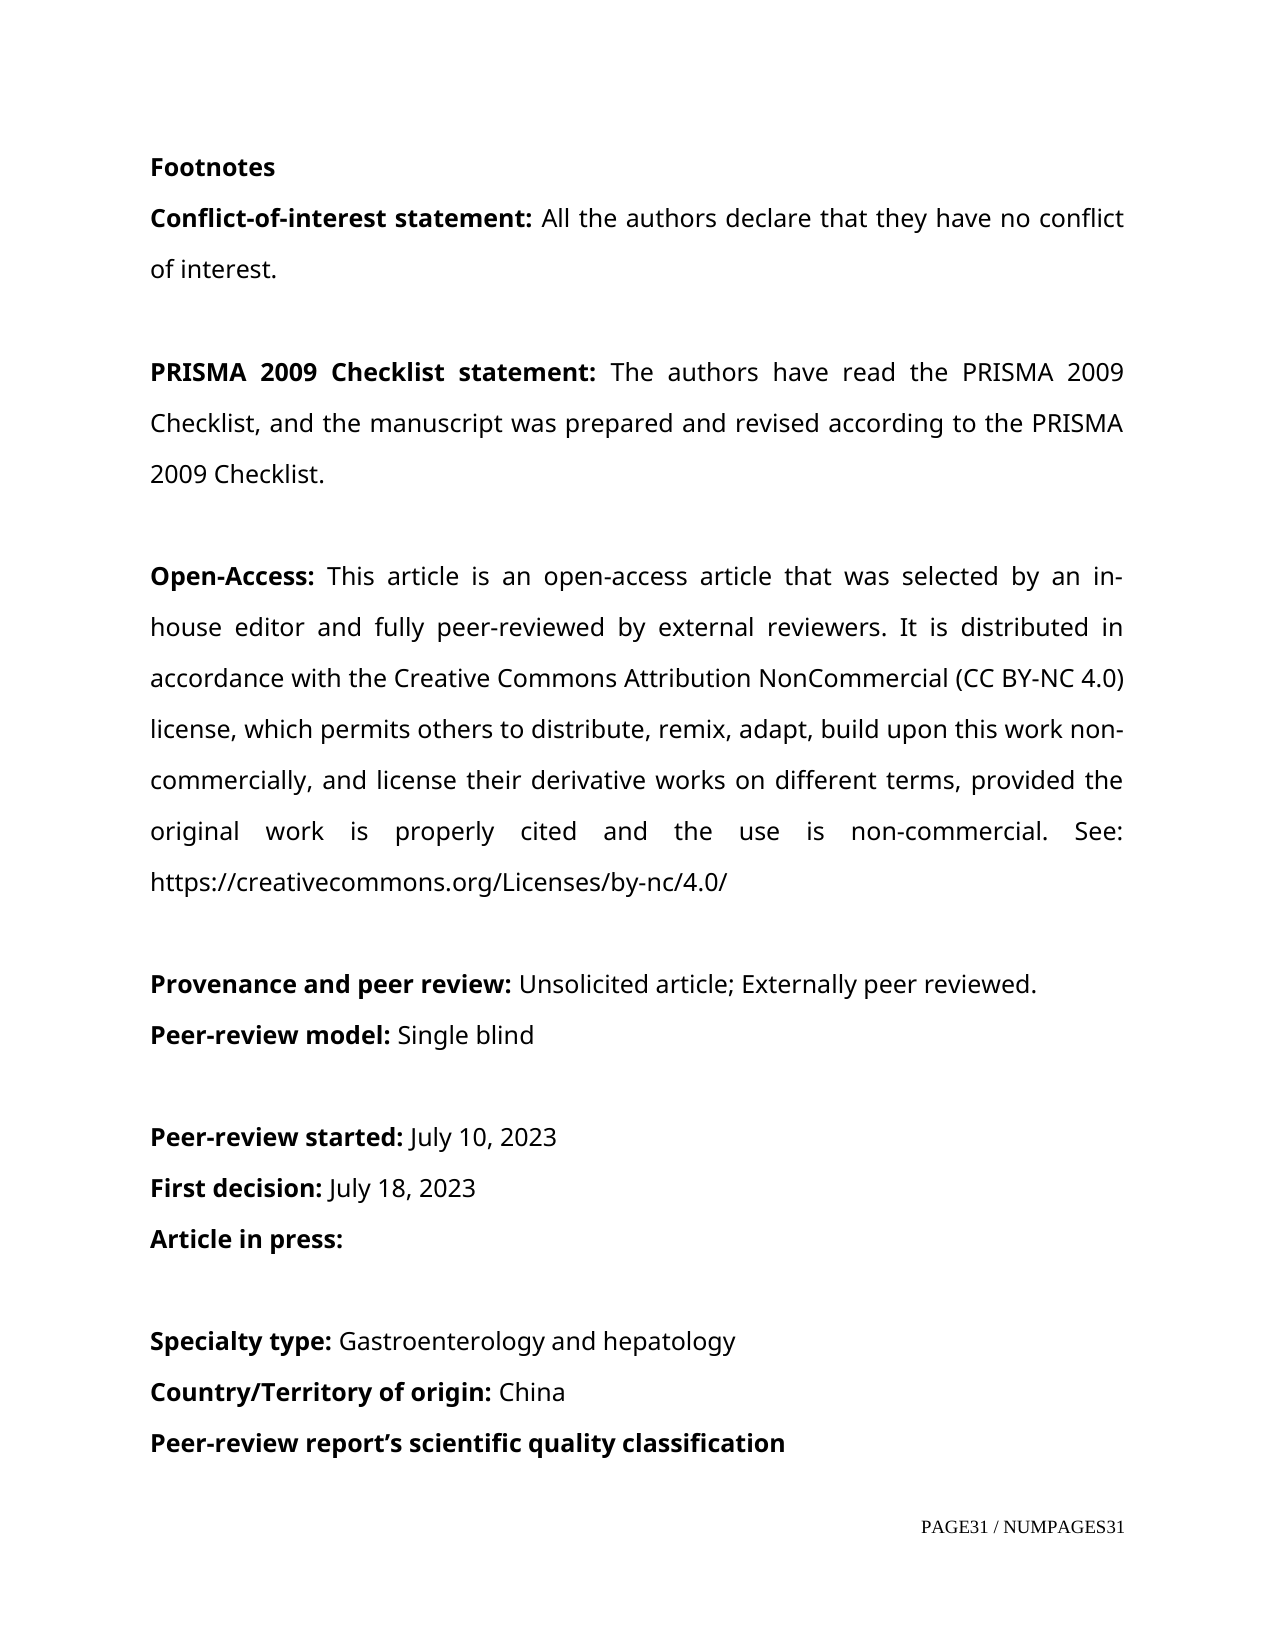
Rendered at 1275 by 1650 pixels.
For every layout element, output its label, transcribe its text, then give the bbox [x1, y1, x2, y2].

text Article in press: [150, 1222, 1125, 1256]
text PRISMA 2009 Checklist statement: The authors have read the PRISMA 2009 Checklist, and the manuscript was prepared and revised according to the PRISMA 2009 Checklist. [150, 354, 1125, 490]
text Country/Territory of origin: China [150, 1375, 1125, 1409]
text Peer-review model: Single blind [150, 1018, 1125, 1052]
text Peer-review started: July 10, 2023 [150, 1120, 1125, 1154]
text Specialty type: Gastroenterology and hepatology [150, 1324, 1125, 1358]
text Provenance and peer review: Unsolicited article; Externally peer reviewed. [150, 967, 1125, 1001]
text Peer-review report’s scientific quality classification [150, 1426, 1125, 1460]
text Conflict-of-interest statement: All the authors declare that they have no conflict of interest. [150, 201, 1125, 286]
text Open-Access: This article is an open-access article that was selected by an in-house editor and fully peer-reviewed by external reviewers. It is distributed in accordance with the Creative Commons Attribution NonCommercial (CC BY-NC 4.0) license, which permits others to distribute, remix, adapt, build upon this work non-commercially, and license their derivative works on different terms, provided the original work is properly cited and the use is non-commercial. See: https://creativecommons.org/Licenses/by-nc/4.0/ [150, 558, 1125, 899]
text Footnotes [150, 150, 1125, 184]
text First decision: July 18, 2023 [150, 1171, 1125, 1205]
